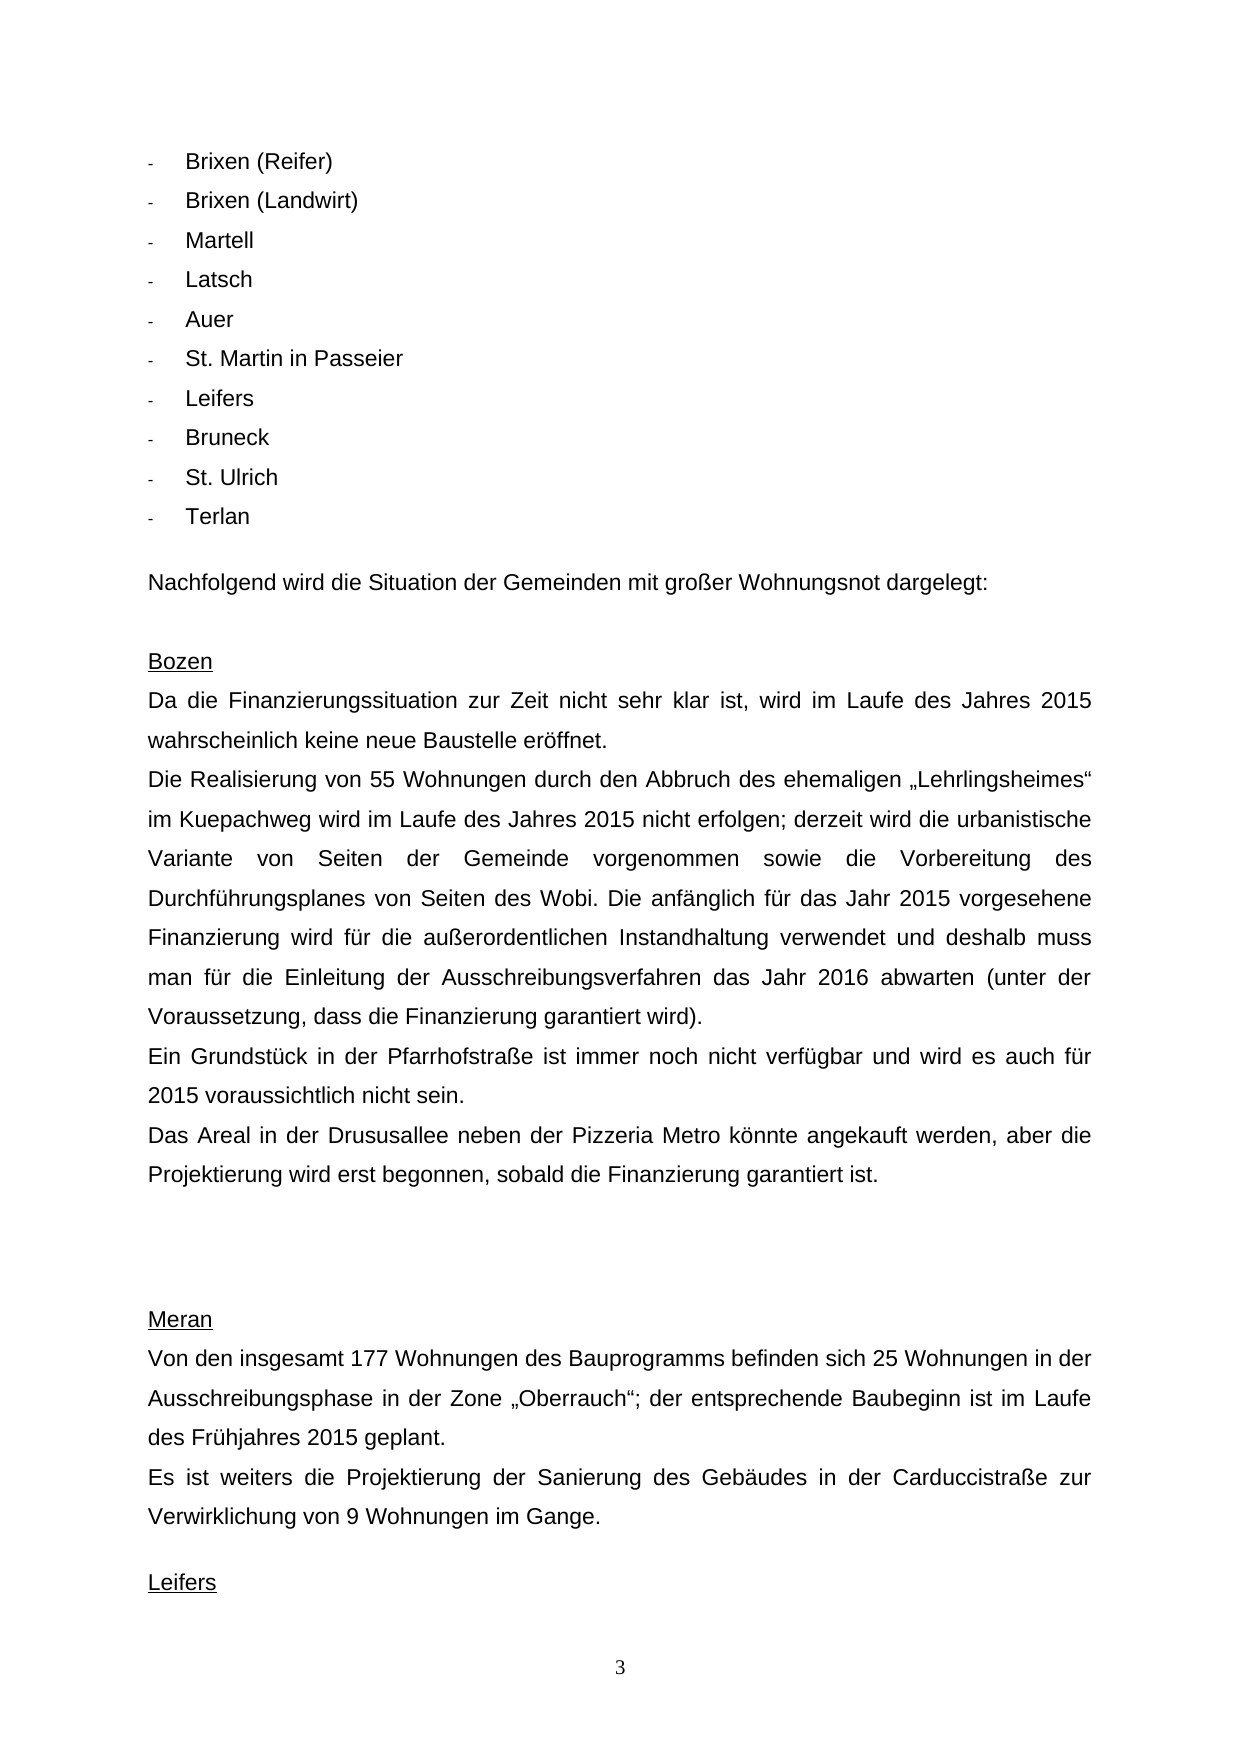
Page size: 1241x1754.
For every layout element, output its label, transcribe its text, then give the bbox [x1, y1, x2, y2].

text Leifers [148, 1569, 1092, 1596]
list Martell [148, 227, 1092, 253]
list Brixen (Reifer) [148, 148, 1092, 174]
text Nachfolgend wird die Situation der Gemeinden mit großer Wohnungsnot dargelegt: [148, 569, 1092, 595]
text Da die Finanzierungssituation zur Zeit nicht sehr klar ist, wird im Laufe des Jahres 2015 wahrscheinlich keine neue Baustelle eröffnet. [148, 687, 1092, 753]
list St. Martin in Passeier [148, 345, 1092, 371]
list Latsch [148, 266, 1092, 292]
list St. Ulrich [148, 463, 1092, 490]
text Das Areal in der Drususallee neben der Pizzeria Metro könnte angekauft werden, aber die Projektierung wird erst begonnen, sobald die Finanzierung garantiert ist. [148, 1122, 1092, 1187]
text Bozen [148, 648, 1092, 674]
list Leifers [148, 384, 1092, 411]
list Auer [148, 306, 1092, 332]
text Von den insgesamt 177 Wohnungen des Bauprogramms befinden sich 25 Wohnungen in der Ausschreibungsphase in der Zone „Oberrauch“; der entsprechende Baubeginn ist im Laufe des Frühjahres 2015 geplant. [148, 1345, 1092, 1451]
text Es ist weiters die Projektierung der Sanierung des Gebäudes in der Carduccistraße zur Verwirklichung von 9 Wohnungen im Gange. [148, 1464, 1092, 1530]
text Meran [148, 1306, 1092, 1332]
list Brixen (Landwirt) [148, 187, 1092, 213]
text Ein Grundstück in der Pfarrhofstraße ist immer noch nicht verfügbar und wird es auch für 2015 voraussichtlich nicht sein. [148, 1043, 1092, 1108]
list Terlan [148, 503, 1092, 529]
list Bruneck [148, 424, 1092, 450]
text Die Realisierung von 55 Wohnungen durch den Abbruch des ehemaligen „Lehrlingsheimes“ im Kuepachweg wird im Laufe des Jahres 2015 nicht erfolgen; derzeit wird die urbanistische Variante von Seiten der Gemeinde vorgenommen sowie die Vorbereitung des Durchführungsplanes von Seiten des Wobi. Die anfänglich für das Jahr 2015 vorgesehene Finanzierung wird für die außerordentlichen Instandhaltung verwendet und deshalb muss man für die Einleitung der Ausschreibungsverfahren das Jahr 2016 abwarten (unter der Voraussetzung, dass die Finanzierung garantiert wird). [148, 766, 1092, 1029]
